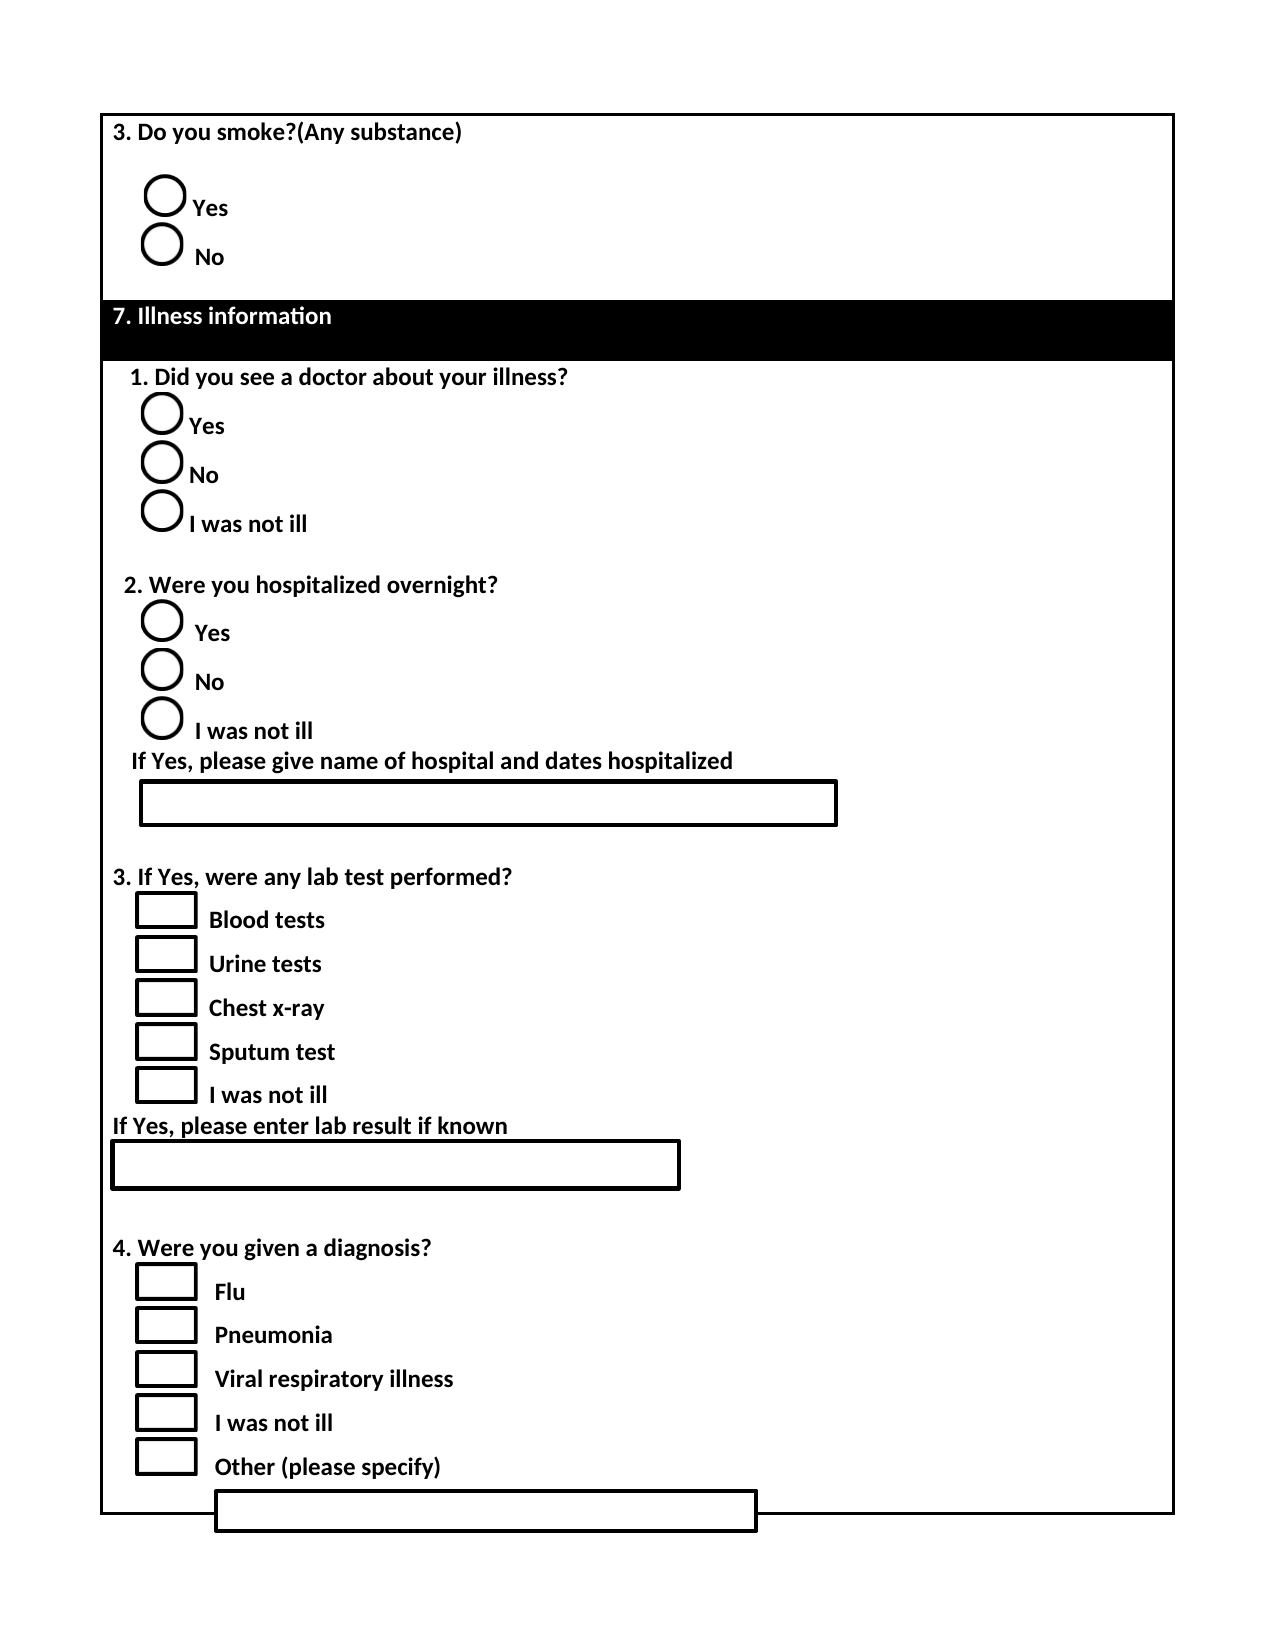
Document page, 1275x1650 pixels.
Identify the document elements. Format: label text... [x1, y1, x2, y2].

picture [140, 599, 184, 642]
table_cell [103, 361, 1172, 1512]
picture [135, 1022, 198, 1061]
picture [140, 696, 184, 740]
picture [135, 1306, 198, 1344]
table_cell 7. Illness information [103, 300, 1172, 361]
picture [140, 648, 184, 691]
picture [135, 1350, 198, 1388]
picture [143, 174, 187, 217]
table_header 3. Do you smoke?(Any substance) Yes No [103, 116, 1172, 300]
picture [135, 1066, 198, 1104]
picture [135, 1437, 198, 1476]
picture [135, 978, 198, 1017]
picture [135, 891, 198, 929]
picture [135, 1262, 198, 1301]
picture [135, 935, 198, 973]
picture [140, 440, 184, 484]
picture [140, 489, 184, 532]
picture [140, 392, 184, 435]
picture [140, 222, 184, 266]
picture [135, 1393, 198, 1432]
